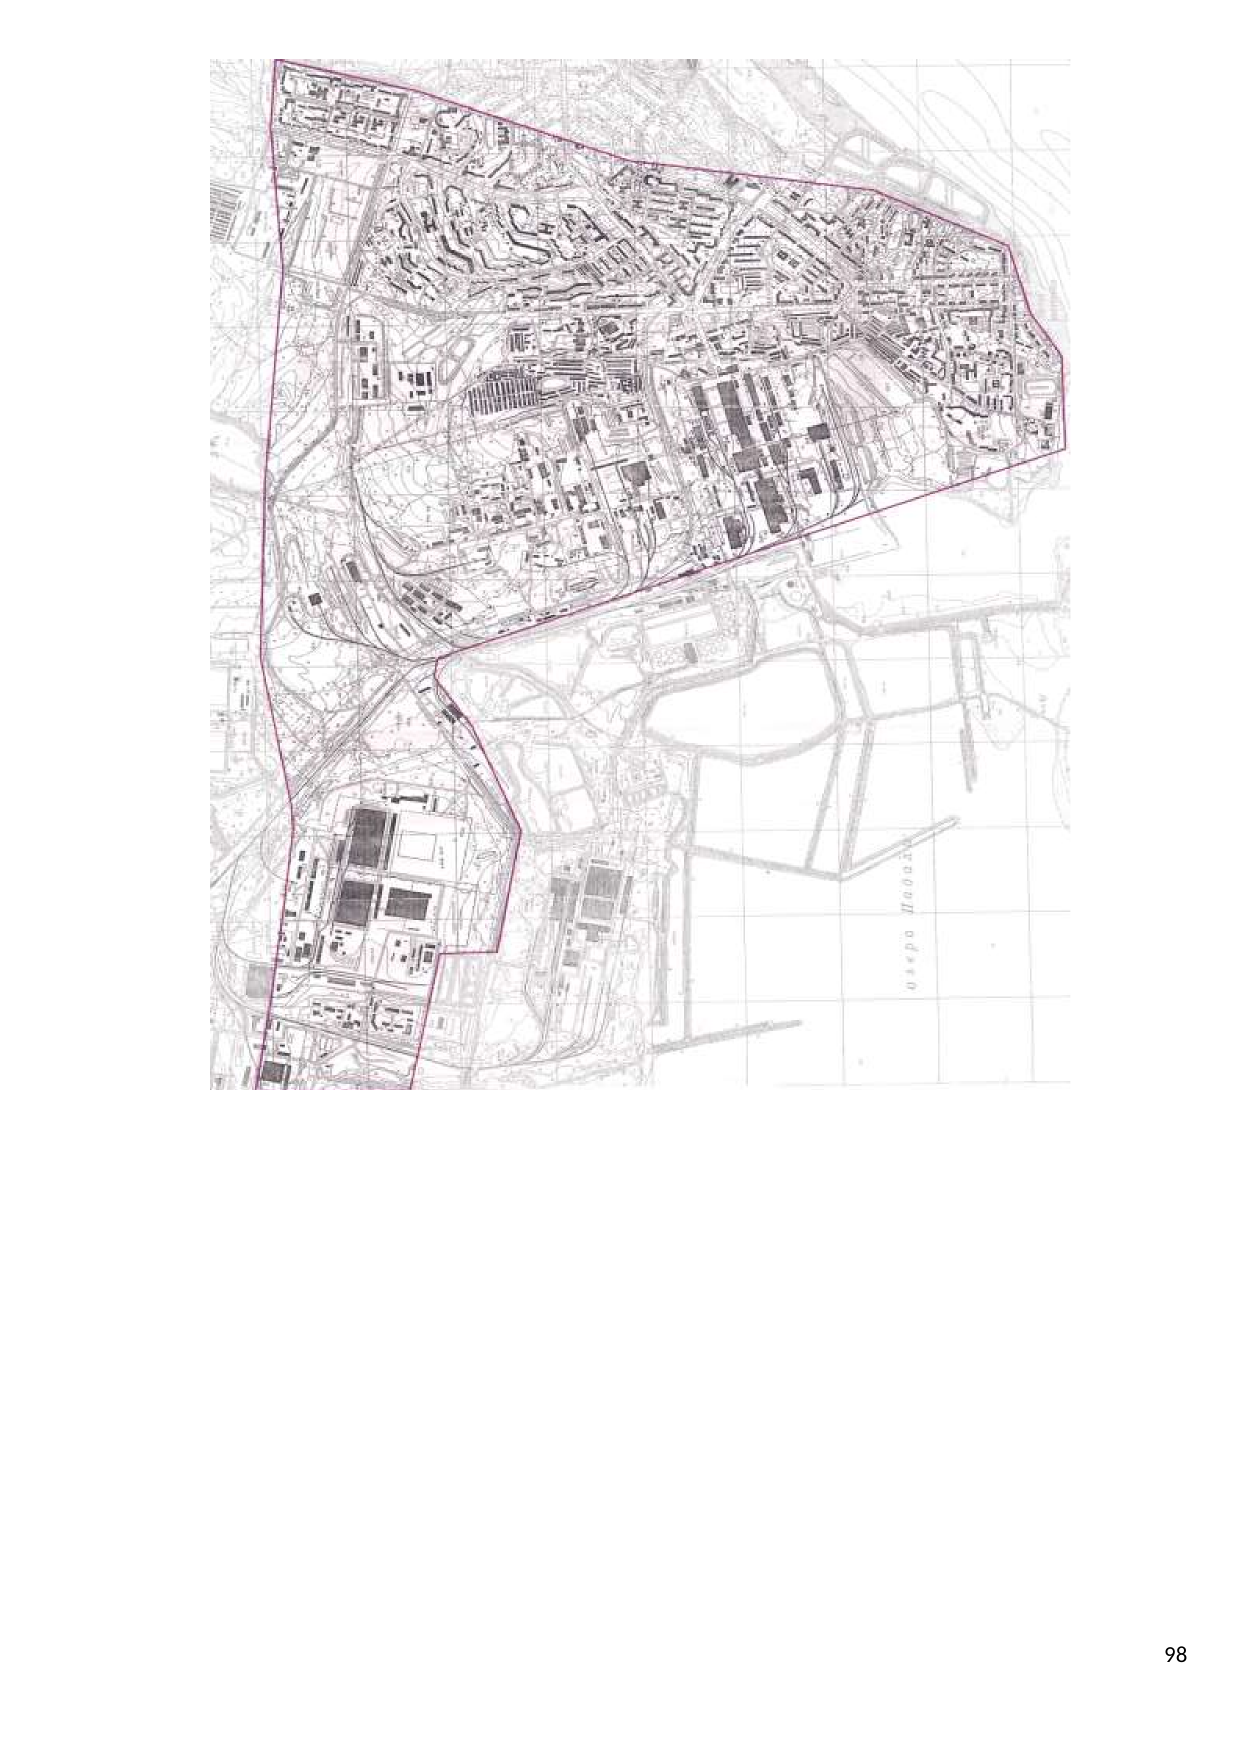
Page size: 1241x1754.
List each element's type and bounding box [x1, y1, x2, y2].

picture [209, 59, 1071, 1090]
